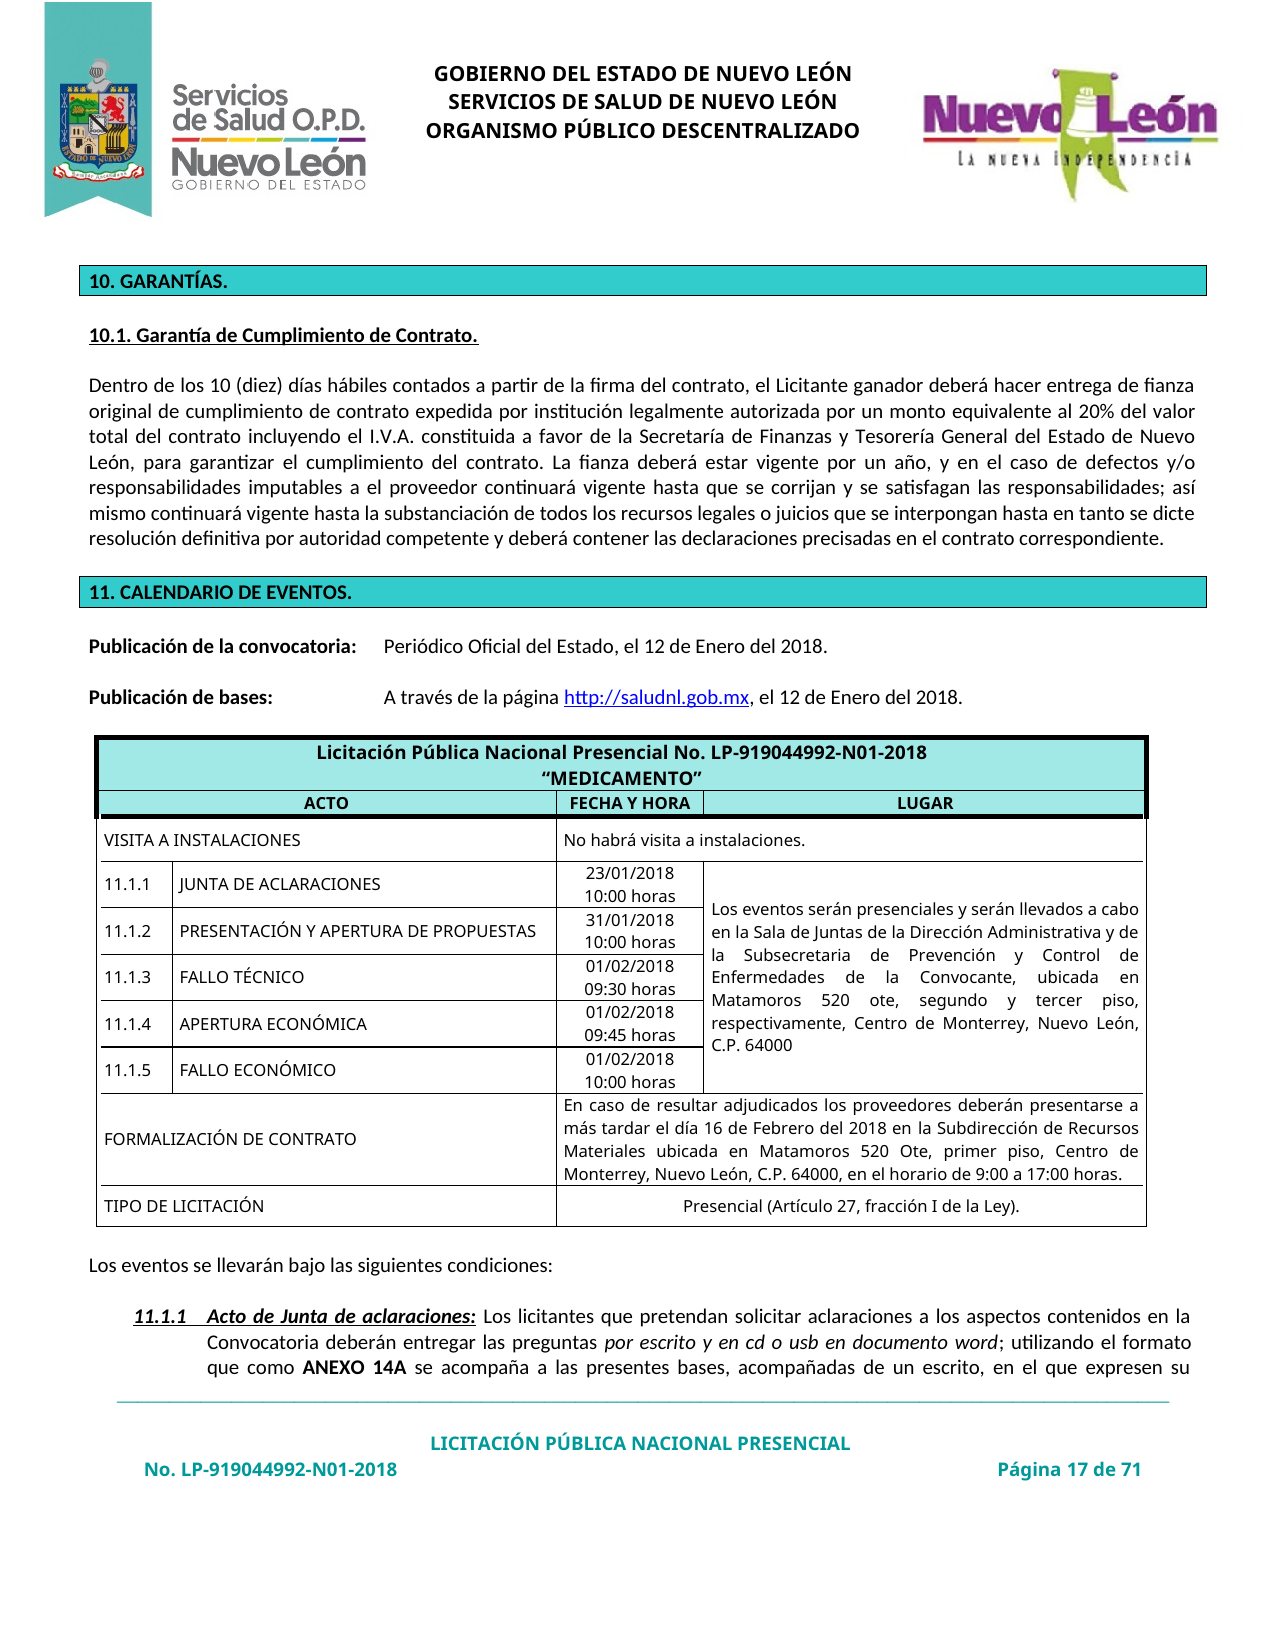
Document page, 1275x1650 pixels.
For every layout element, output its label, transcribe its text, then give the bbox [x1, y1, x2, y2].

table_cell Presencial (Artículo 27, fracción I de la Ley). [557, 1185, 1146, 1226]
table_cell FALLO TÉCNICO [173, 955, 556, 1000]
table_cell FECHA Y HORA [557, 791, 703, 814]
table_cell 11.1.1 [97, 861, 172, 907]
table_cell PRESENTACIÓN Y APERTURA DE PROPUESTAS [173, 908, 556, 953]
text 10. GARANTÍAS. [80, 266, 1206, 295]
text 11. CALENDARIO DE EVENTOS. [80, 577, 1206, 607]
picture [15, 2, 1249, 229]
text 10.1. Garantía de Cumplimiento de Contrato. [89, 322, 1197, 347]
table_cell FALLO ECONÓMICO [173, 1048, 556, 1093]
table_cell ACTO [99, 791, 556, 814]
table_cell LUGAR [704, 791, 1144, 814]
table_cell FORMALIZACIÓN DE CONTRATO [97, 1093, 556, 1185]
table_cell 31/01/2018 10:00 horas [557, 908, 703, 953]
table_header Licitación Pública Nacional Presencial No. LP-919044992-N01-2018 “MEDICAMENTO” [99, 740, 1144, 790]
table_cell 11.1.4 [97, 1000, 172, 1046]
table_cell 23/01/2018 10:00 horas [557, 862, 703, 907]
table_cell VISITA A INSTALACIONES [97, 814, 556, 861]
table_cell No habrá visita a instalaciones. [557, 814, 1146, 861]
table_cell 01/02/2018 10:00 horas [557, 1048, 703, 1093]
table_cell 11.1.2 [97, 907, 172, 953]
table_cell TIPO DE LICITACIÓN [97, 1185, 556, 1226]
table_cell En caso de resultar adjudicados los proveedores deberán presentarse a más tardar el día 16 de Febrero del 2018 en la Subdirección de Recursos Materiales ubicada en Matamoros 520 Ote, primer piso, Centro de Monterrey, Nuevo León, C.P. 64000, en el horario de 9:00 a 17:00 horas. [557, 1093, 1146, 1185]
table_cell 11.1.3 [97, 954, 172, 1000]
text Publicación de bases: A través de la página http://saludnl.gob.mx, el 12 de Enero del 2018. [89, 684, 1197, 709]
text Publicación de la convocatoria: Periódico Oficial del Estado, el 12 de Enero del 2018. [89, 633, 1197, 658]
text Dentro de los 10 (diez) días hábiles contados a partir de la firma del contrato, el Licitante ganador deberá hacer entrega de fianza original de cumplimiento de contrato expedida por institución legalmente autorizada por un monto equivalente al 20% del valor total del contrato incluyendo el I.V.A. constituida a favor de de Finanzas y Tesorería General del Estado de Nuevo León, para garantizar el cumplimiento del contrato. La fianza deberá estar vigente por un año, y en el caso de defectos y/o responsabilidades imputables a el proveedor continuará vigente hasta que se corrijan y se satisfagan las responsabilidades; así mismo continuará vigente hasta la substanciación de todos los recursos legales o juicios que se interpongan hasta en tanto se dicte resolución definitiva por autoridad competente y deberá contener las declaraciones precisadas en el contrato correspondiente. [89, 373, 1197, 551]
table_cell APERTURA ECONÓMICA [173, 1001, 556, 1046]
table_cell Los eventos serán presenciales y serán llevados a cabo en la Sala de Juntas de la Dirección Administrativa y de la Subsecretaria de Prevención y Control de Enfermedades de la Convocante, ubicada en Matamoros 520 ote, segundo y tercer piso, respectivamente, Centro de Monterrey, Nuevo León, C.P. 64000 [704, 861, 1146, 1093]
table_cell 01/02/2018 09:30 horas [557, 955, 703, 1000]
text Los eventos se llevarán bajo las siguientes condiciones: [89, 1253, 1192, 1278]
table_cell 11.1.5 [97, 1046, 172, 1093]
table_cell JUNTA DE ACLARACIONES [173, 862, 556, 907]
table_cell 01/02/2018 09:45 horas [557, 1001, 703, 1046]
